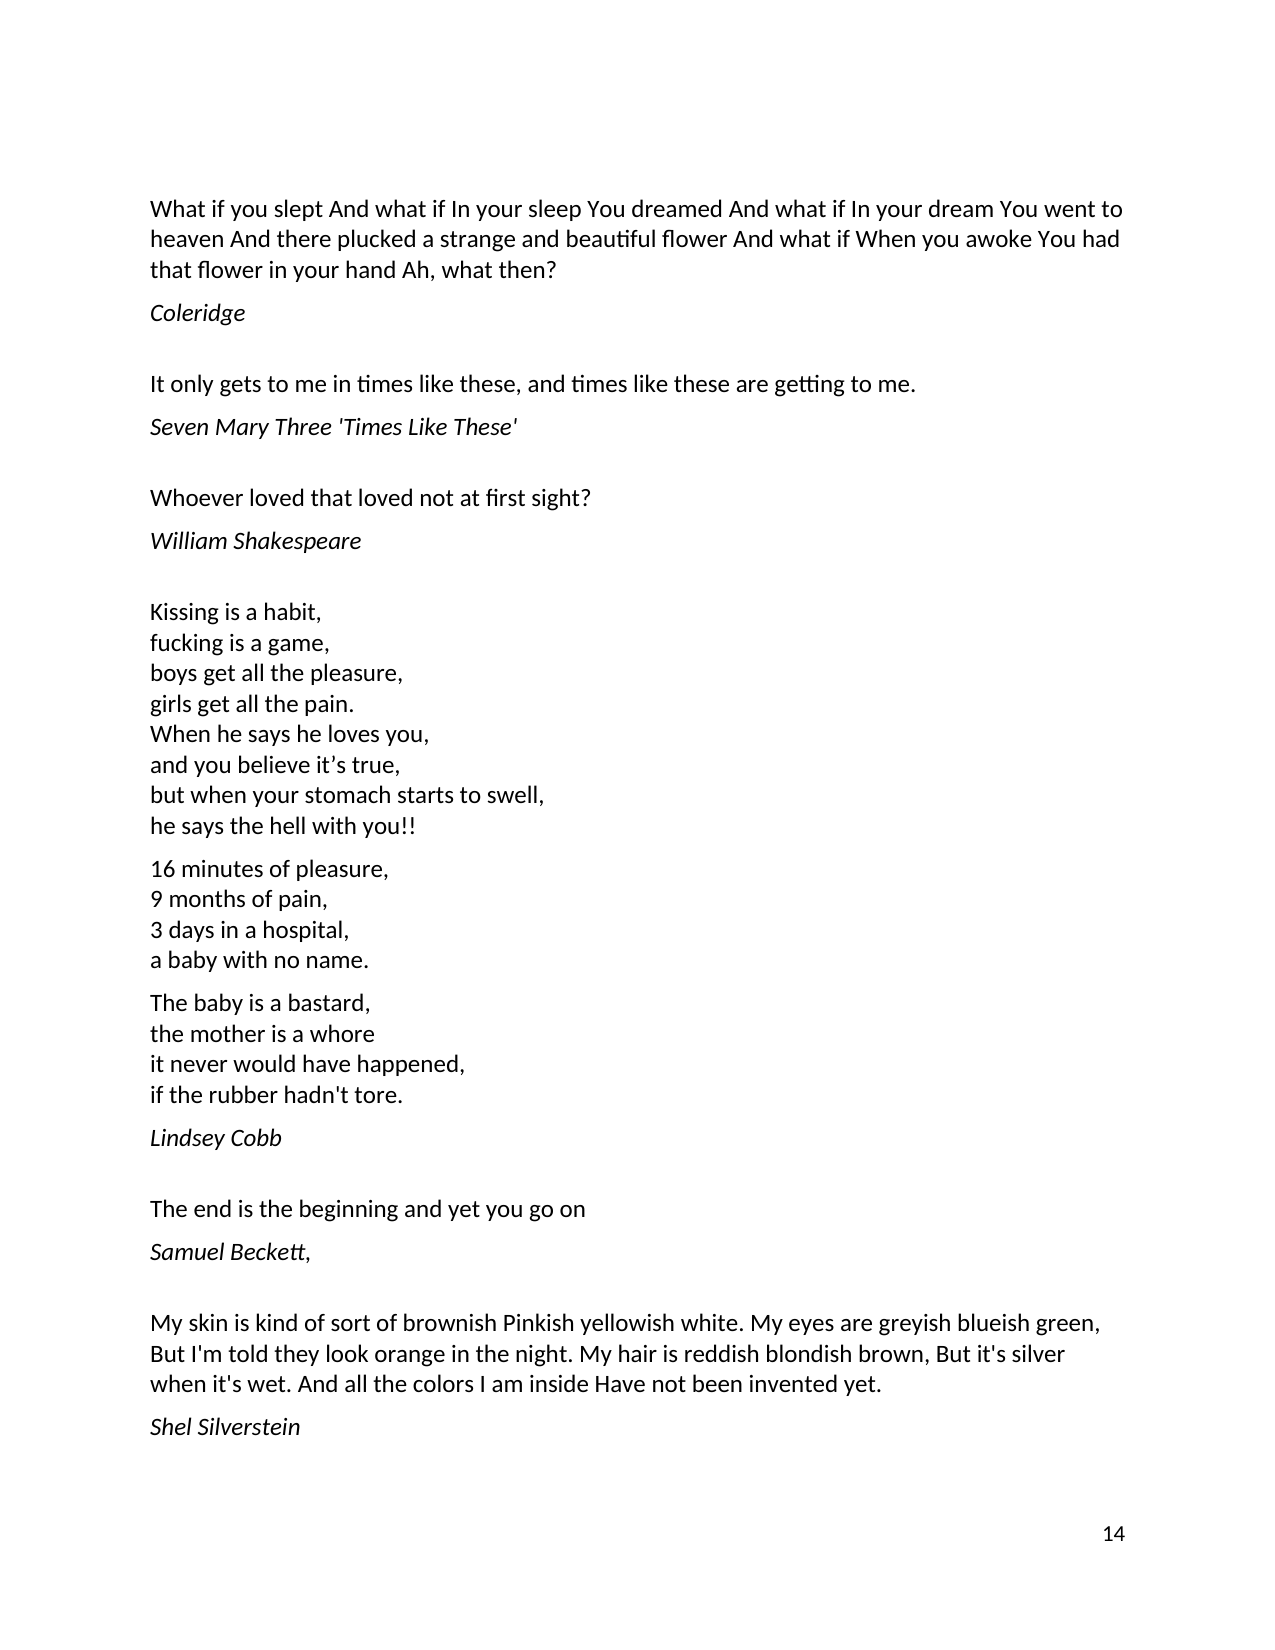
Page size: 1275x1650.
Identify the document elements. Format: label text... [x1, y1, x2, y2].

text 16 minutes of pleasure, 9 months of pain, 3 days in a hospital, a baby with no name. [150, 853, 1125, 975]
text It only gets to me in times like these, and times like these are getting to me. [150, 368, 1125, 399]
text My skin is kind of sort of brownish Pinkish yellowish white. My eyes are greyish blueish green, But I'm told they look orange in the night. My hair is reddish blondish brown, But it's silver when it's wet. And all the colors I am inside Have not been invented yet. [150, 1307, 1125, 1399]
text Seven Mary Three 'Times Like These' [150, 411, 1125, 470]
text Kissing is a habit, fucking is a game, boys get all the pleasure, girls get all the pain. When he says he loves you, and you believe it’s true, but when your stomach starts to swell, he says the hell with you!! [150, 596, 1125, 840]
text Shel Silverstein [150, 1411, 1125, 1470]
text Coleridge [150, 297, 1125, 356]
text William Shakespeare [150, 525, 1125, 584]
text The baby is a bastard, the mother is a whore it never would have happened, if the rubber hadn't tore. [150, 987, 1125, 1109]
text Whoever loved that loved not at first sight? [150, 482, 1125, 513]
text The end is the beginning and yet you go on [150, 1193, 1125, 1224]
text What if you slept And what if In your sleep You dreamed And what if In your dream You went to heaven And there plucked a strange and beautiful flower And what if When you awoke You had that flower in your hand Ah, what then? [150, 193, 1125, 284]
text Lindsey Cobb [150, 1122, 1125, 1181]
text Samuel Beckett, [150, 1236, 1125, 1295]
